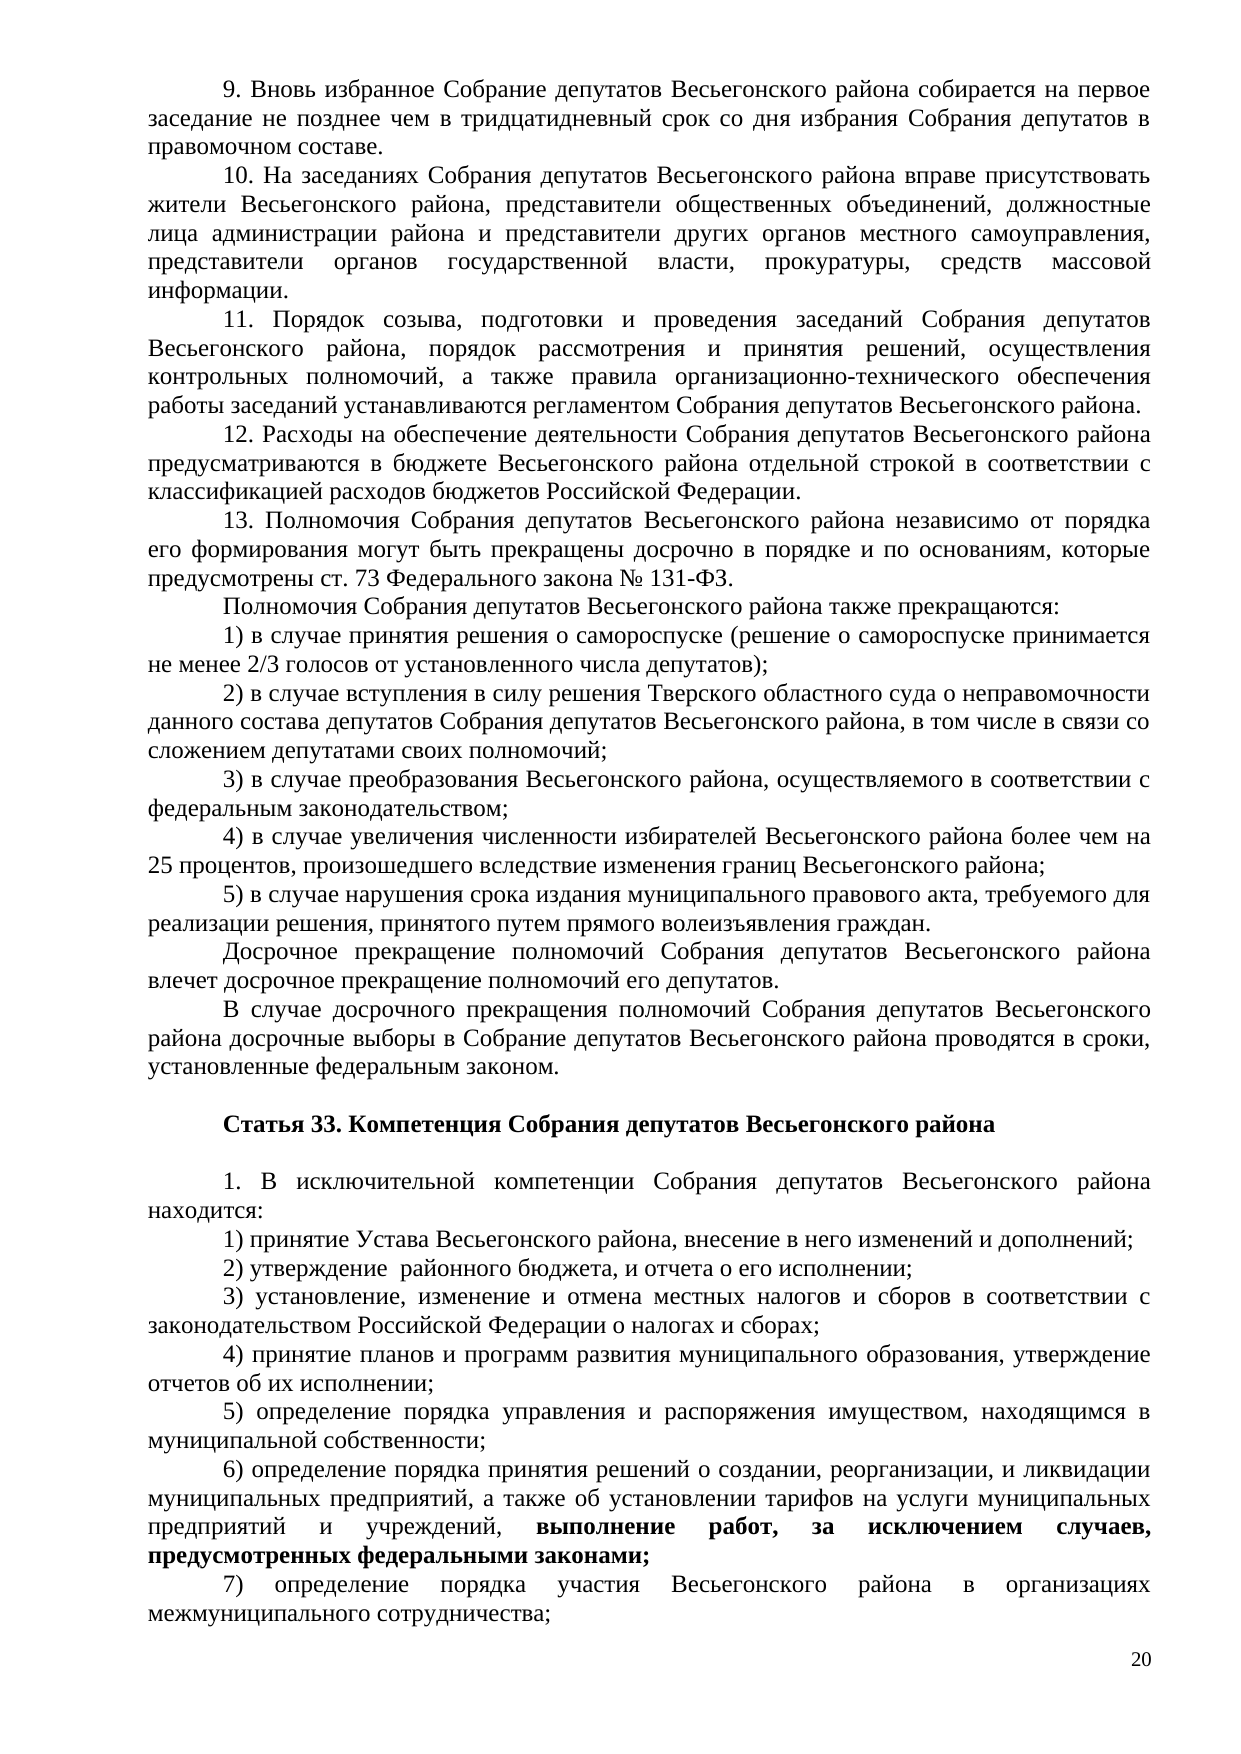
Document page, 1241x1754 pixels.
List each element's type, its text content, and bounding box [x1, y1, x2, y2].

text 1. В исключительной компетенции Собрания депутатов Весьегонского района находится: [148, 1166, 1152, 1224]
text 2) утверждение районного бюджета, и отчета о его исполнении; [148, 1253, 1152, 1281]
text 1) принятие Устава Весьегонского района, внесение в него изменений и дополнений; [148, 1224, 1152, 1253]
text 3) установление, изменение и отмена местных налогов и сборов в соответствии с законодательством Российской Федерации о налогах и сборах; [148, 1281, 1152, 1339]
text 10. На заседаниях Собрания депутатов Весьегонского района вправе присутствовать жители Весьегонского района, представители общественных объединений, должностные лица администрации района и представители других органов местного самоуправления, представители органов государственной власти, прокуратуры, средств массовой информации. [148, 160, 1152, 304]
text 13. Полномочия Собрания депутатов Весьегонского района независимо от порядка его формирования могут быть прекращены досрочно в порядке и по основаниям, которые предусмотрены ст. 73 Федерального закона № 131-ФЗ. [148, 505, 1152, 591]
text 5) в случае нарушения срока издания муниципального правового акта, требуемого для реализации решения, принятого путем прямого волеизъявления граждан. [148, 879, 1152, 936]
text 7) определение порядка участия Весьегонского района в организациях межмуниципального сотрудничества; [148, 1569, 1152, 1626]
text 11. Порядок созыва, подготовки и проведения заседаний Собрания депутатов Весьегонского района, порядок рассмотрения и принятия решений, осуществления контрольных полномочий, а также правила организационно-технического обеспечения работы заседаний устанавливаются регламентом Собрания депутатов Весьегонского района. [148, 304, 1152, 419]
text Статья 33. Компетенция Собрания депутатов Весьегонского района [148, 1109, 1152, 1138]
text 6) определение порядка принятия решений о создании, реорганизации, и ликвидации муниципальных предприятий, а также об установлении тарифов на услуги муниципальных предприятий и учреждений, выполнение работ, за исключением случаев, предусмотренных федеральными законами; [148, 1454, 1152, 1569]
text Полномочия Собрания депутатов Весьегонского района также прекращаются: [148, 591, 1152, 620]
text 12. Расходы на обеспечение деятельности Собрания депутатов Весьегонского района предусматриваются в бюджете Весьегонского района отдельной строкой в соответствии с классификацией расходов бюджетов Российской Федерации. [148, 419, 1152, 505]
text 1) в случае принятия решения о самороспуске (решение о самороспуске принимается не менее 2/3 голосов от установленного числа депутатов); [148, 620, 1152, 678]
text 4) в случае увеличения численности избирателей Весьегонского района более чем на 25 процентов, произошедшего вследствие изменения границ Весьегонского района; [148, 821, 1152, 879]
text 9. Вновь избранное Собрание депутатов Весьегонского района собирается на первое заседание не позднее чем в тридцатидневный срок со дня избрания Собрания депутатов в правомочном составе. [148, 74, 1152, 160]
text 5) определение порядка управления и распоряжения имуществом, находящимся в муниципальной собственности; [148, 1396, 1152, 1454]
text 3) в случае преобразования Весьегонского района, осуществляемого в соответствии с федеральным законодательством; [148, 764, 1152, 821]
text 2) в случае вступления в силу решения Тверского областного суда о неправомочности данного состава депутатов Собрания депутатов Весьегонского района, в том числе в связи со сложением депутатами своих полномочий; [148, 678, 1152, 764]
text Досрочное прекращение полномочий Собрания депутатов Весьегонского района влечет досрочное прекращение полномочий его депутатов. [148, 936, 1152, 994]
text 4) принятие планов и программ развития муниципального образования, утверждение отчетов об их исполнении; [148, 1339, 1152, 1396]
text В случае досрочного прекращения полномочий Собрания депутатов Весьегонского района досрочные выборы в Собрание депутатов Весьегонского района проводятся в сроки, установленные федеральным законом. [148, 994, 1152, 1080]
